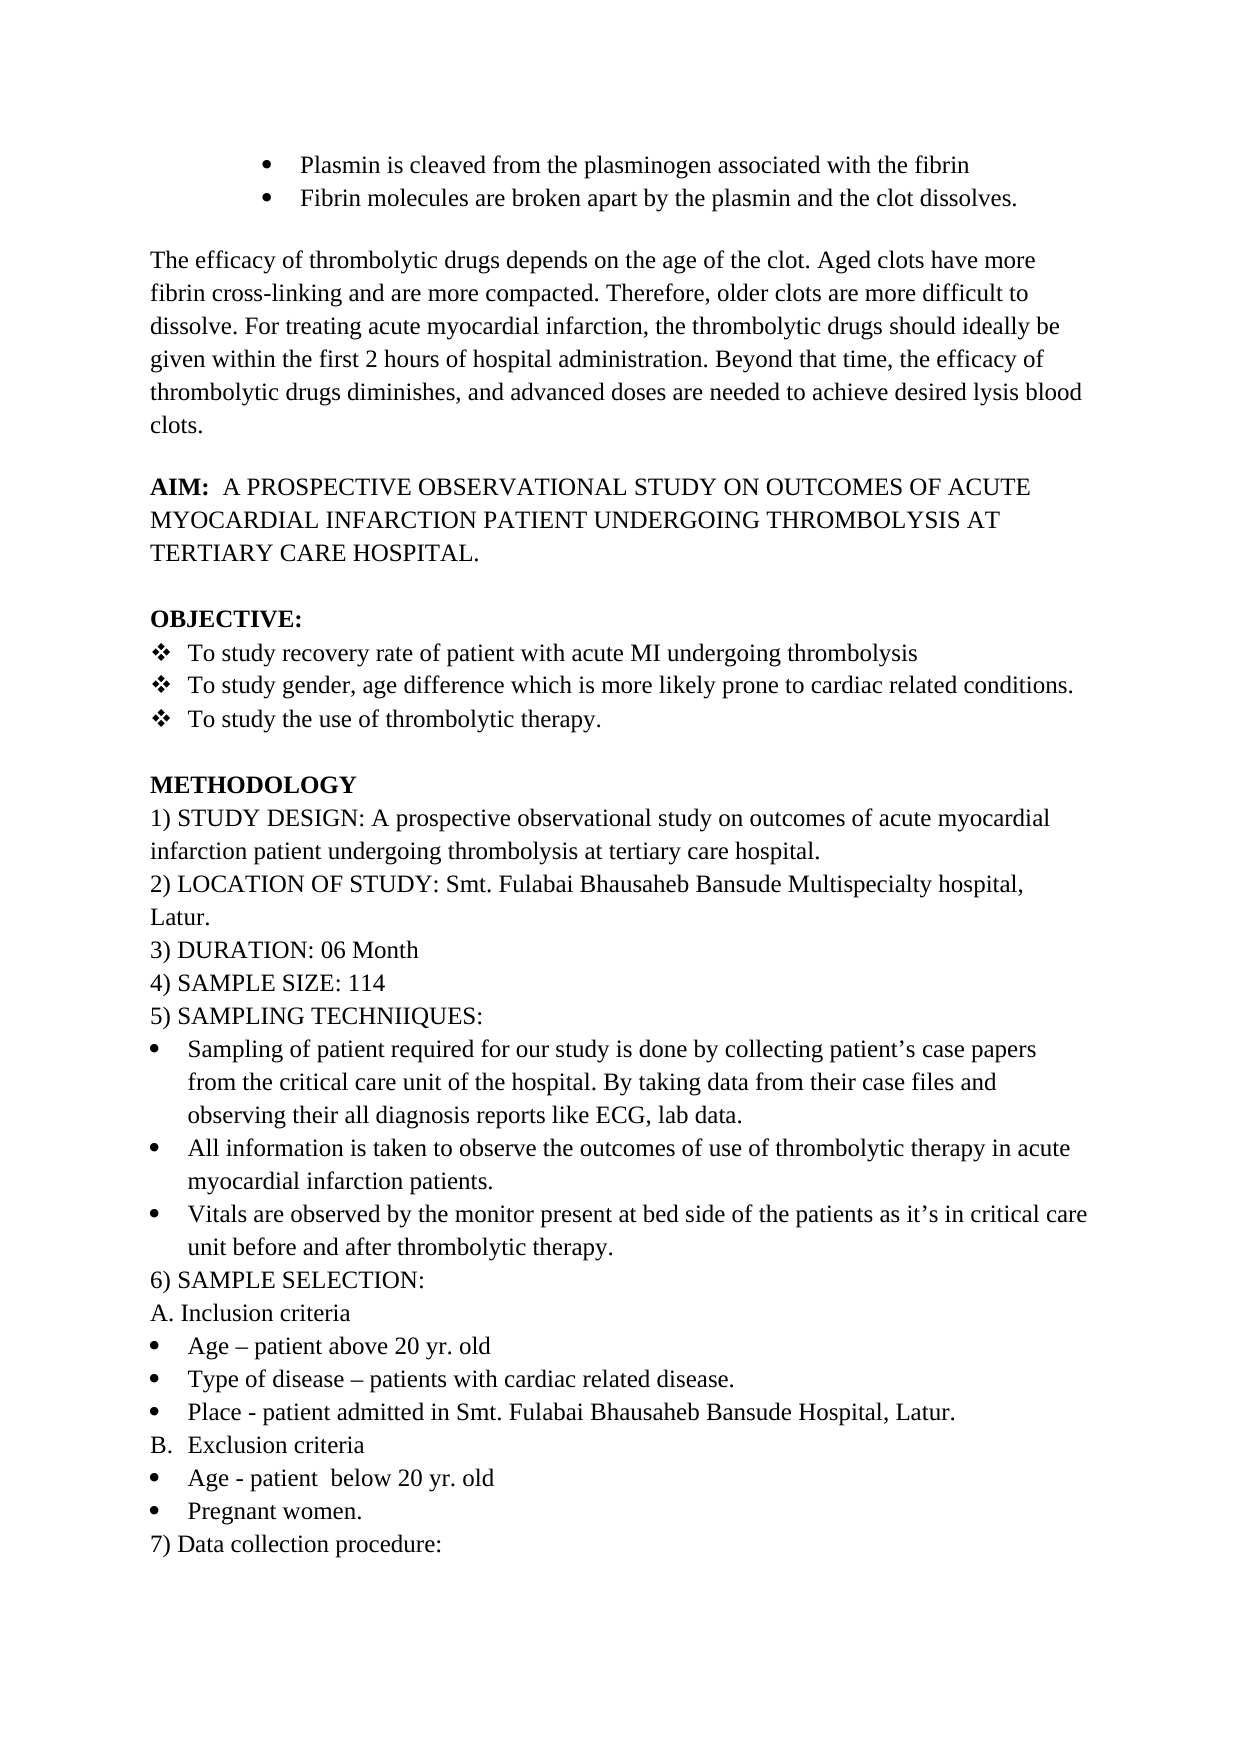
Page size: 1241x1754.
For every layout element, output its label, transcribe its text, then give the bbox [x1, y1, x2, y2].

text 7) Data collection procedure: [150, 1529, 1090, 1558]
text 4) SAMPLE SIZE: 114 [150, 968, 1090, 997]
text 2) LOCATION OF STUDY: Smt. Fulabai Bhausaheb Bansude Multispecialty hospital, Latur. [150, 869, 1090, 931]
list Age – patient above 20 yr. old [150, 1331, 1090, 1360]
list Vitals are observed by the monitor present at bed side of the patients as it’s in critical care unit before and after thrombolytic therapy. [150, 1199, 1090, 1261]
list Age - patient below 20 yr. old [150, 1463, 1090, 1492]
list All information is taken to observe the outcomes of use of thrombolytic therapy in acute myocardial infarction patients. [150, 1133, 1090, 1195]
text A. Inclusion criteria [150, 1298, 1090, 1327]
text 1) STUDY DESIGN: A prospective observational study on outcomes of acute myocardial infarction patient undergoing thrombolysis at tertiary care hospital. [150, 803, 1090, 864]
list Place - patient admitted in Smt. Fulabai Bhausaheb Bansude Hospital, Latur. [150, 1397, 1090, 1426]
list Pregnant women. [150, 1496, 1090, 1525]
text 5) SAMPLING TECHNIIQUES: [150, 1001, 1090, 1029]
list To study gender, age difference which is more likely prone to cardiac related conditions. [150, 671, 1090, 699]
text OBJECTIVE: [150, 604, 1090, 633]
text 6) SAMPLE SELECTION: [150, 1265, 1090, 1294]
text AIM: A PROSPECTIVE OBSERVATIONAL STUDY ON OUTCOMES OF ACUTE MYOCARDIAL INFARCTION PATIENT UNDERGOING THROMBOLYSIS AT TERTIARY CARE HOSPITAL. [150, 472, 1090, 567]
list To study the use of thrombolytic therapy. [150, 704, 1090, 732]
text METHODOLOGY [150, 770, 1090, 798]
list Sampling of patient required for our study is done by collecting patient’s case papers from the critical care unit of the hospital. By taking data from their case files and observing their all diagnosis reports like ECG, lab data. [150, 1034, 1090, 1129]
list Type of disease – patients with cardiac related disease. [150, 1364, 1090, 1393]
list To study recovery rate of patient with acute MI undergoing thrombolysis [150, 638, 1090, 666]
text 3) DURATION: 06 Month [150, 935, 1090, 963]
list Fibrin molecules are broken apart by the plasmin and the clot dissolves. [262, 183, 1066, 212]
list Plasmin is cleaved from the plasminogen associated with the fibrin [262, 150, 1066, 179]
list Exclusion criteria [150, 1430, 1090, 1459]
text The efficacy of thrombolytic drugs depends on the age of the clot. Aged clots have more fibrin cross-linking and are more compacted. Therefore, older clots are more difficult to dissolve. For treating acute myocardial infarction, the thrombolytic drugs should ideally be given within the first 2 hours of hospital administration. Beyond that time, the efficacy of thrombolytic drugs diminishes, and advanced doses are needed to achieve desired lysis blood clots. [150, 245, 1090, 439]
